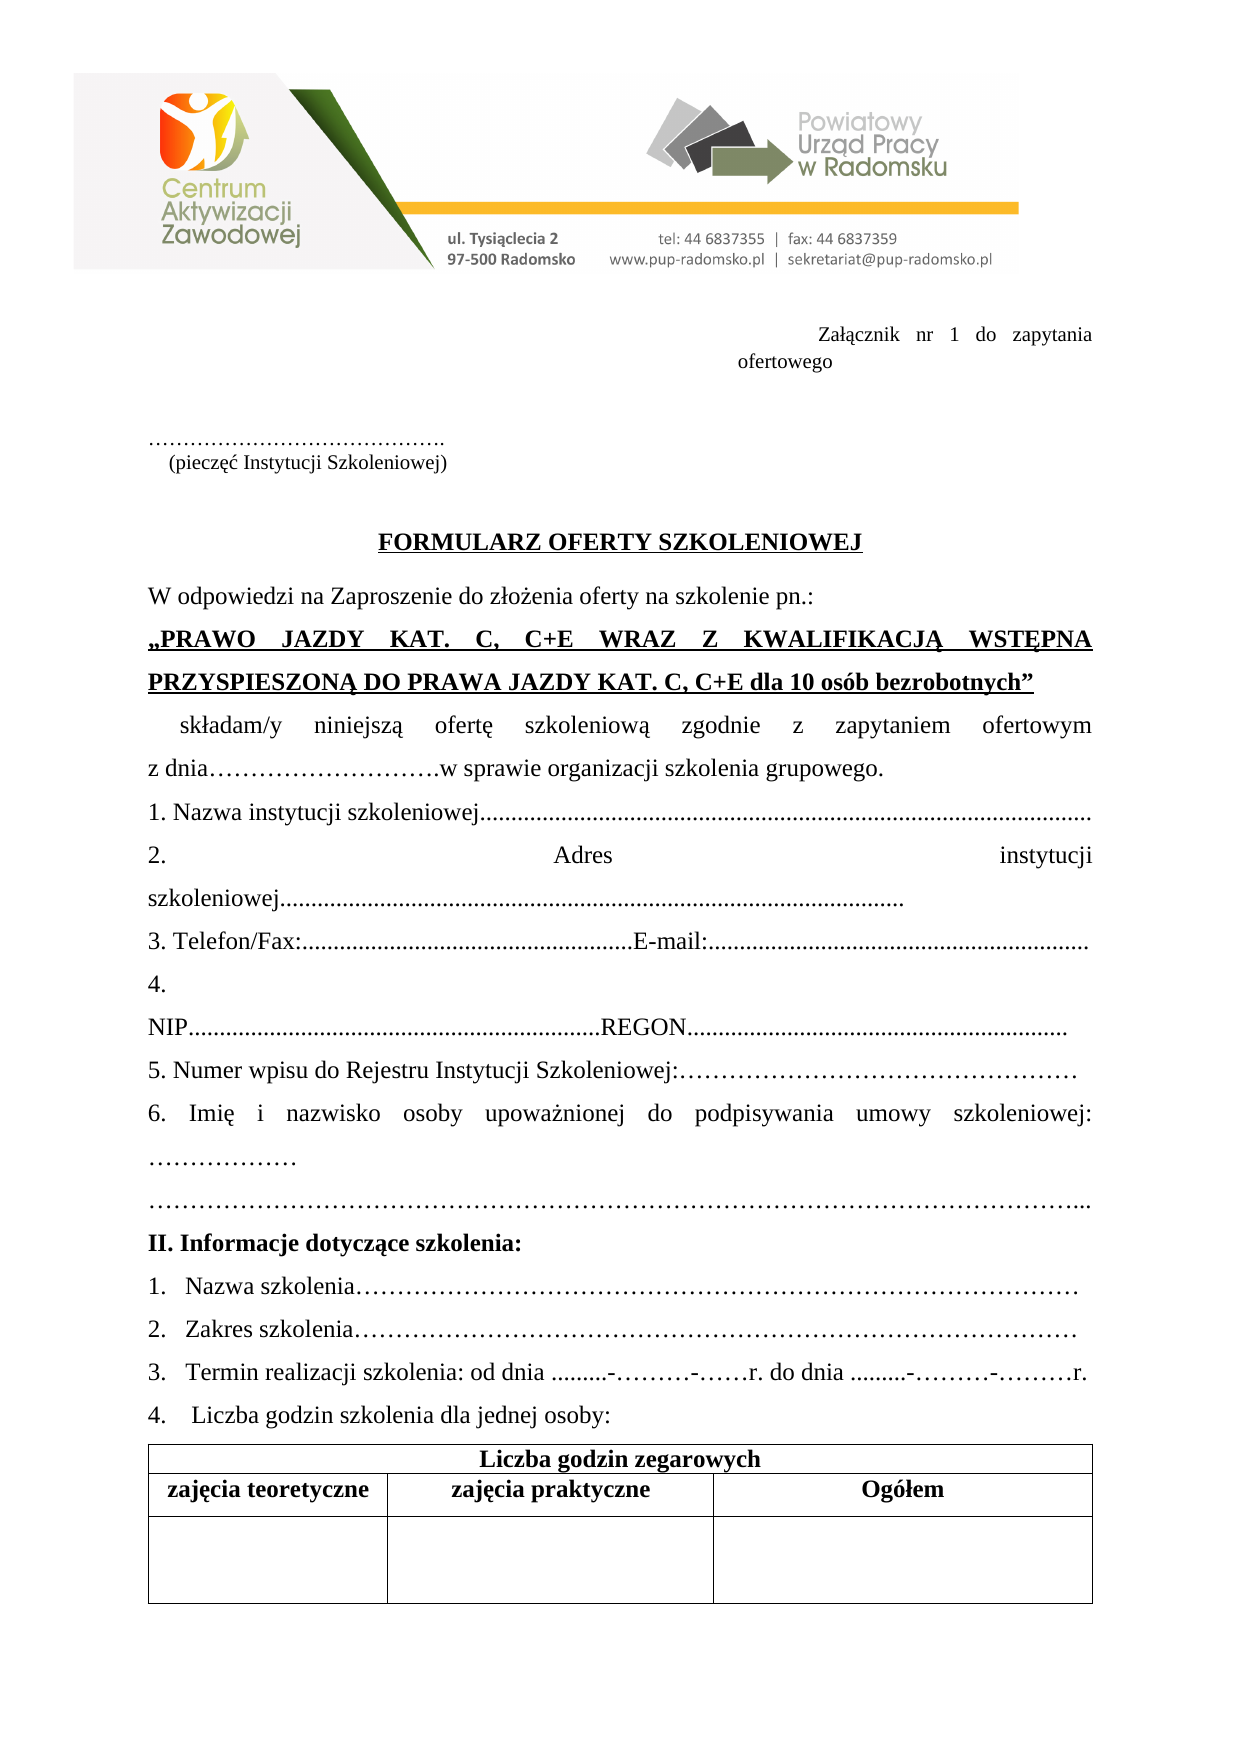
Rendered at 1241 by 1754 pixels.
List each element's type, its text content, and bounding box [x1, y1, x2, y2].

text II. Informacje dotyczące szkolenia: [148, 1228, 1093, 1257]
list Nazwa szkolenia…………………………………………………………………………… [148, 1271, 1093, 1300]
text FORMULARZ OFERTY SZKOLENIOWEJ [148, 527, 1093, 556]
text 4. NIP..................................................................REGON............................................................. [148, 969, 1093, 1041]
list Termin realizacji szkolenia: od dnia .........-………-……r. do dnia .........-………-………r. [148, 1357, 1093, 1386]
text (pieczęć Instytucji Szkoleniowej) [148, 450, 1093, 474]
table_cell [714, 1517, 1092, 1603]
text 1. Nazwa instytucji szkoleniowej.................................................................................................. [148, 797, 1093, 825]
text 2. Adres instytucji szkoleniowej.................................................................................................... [148, 840, 1093, 912]
table_cell Ogółem [714, 1474, 1092, 1516]
text ……………………………………. [148, 426, 1093, 450]
text składam/y niniejszą ofertę szkoleniową zgodnie z zapytaniem ofertowym z dnia……………………….w sprawie organizacji szkolenia grupowego. [148, 710, 1093, 782]
table_cell zajęcia teoretyczne [149, 1474, 387, 1516]
text …………………………………………………………………………………………………... [148, 1185, 1093, 1213]
list Zakres szkolenia…………………………………………………………………………… [148, 1314, 1093, 1343]
text 5. Numer wpisu do Rejestru Instytucji Szkoleniowej:………………………………………… [148, 1055, 1093, 1084]
table_cell [388, 1517, 713, 1603]
text 6. Imię i nazwisko osoby upoważnionej do podpisywania umowy szkoleniowej:……………… [148, 1098, 1093, 1170]
table_cell [149, 1517, 387, 1603]
list Liczba godzin szkolenia dla jednej osoby: [148, 1400, 1093, 1429]
table_cell zajęcia praktyczne [388, 1474, 713, 1516]
table_header Liczba godzin zegarowych [149, 1445, 1092, 1473]
picture [73, 73, 1019, 274]
text „PRAWO JAZDY KAT. C, C+E WRAZ Z KWALIFIKACJĄ WSTĘPNA PRZYSPIESZONĄ DO PRAWA JAZDY KAT. C, C+E dla 10 osób bezrobotnych” [148, 624, 1093, 649]
text 3. Telefon/Fax:.....................................................E-mail:............................................................. [148, 926, 1093, 955]
text „PRAWO JAZDY KAT. C, C+E WRAZ Z KWALIFIKACJĄ WSTĘPNA PRZYSPIESZONĄ DO PRAWA JAZDY KAT. C, C+E dla 10 osób bezrobotnych” [148, 651, 1093, 696]
text Załącznik nr 1 do zapytania ofertowego [738, 322, 1093, 373]
text W odpowiedzi na Zaproszenie do złożenia oferty na szkolenie pn.: [148, 581, 1093, 610]
